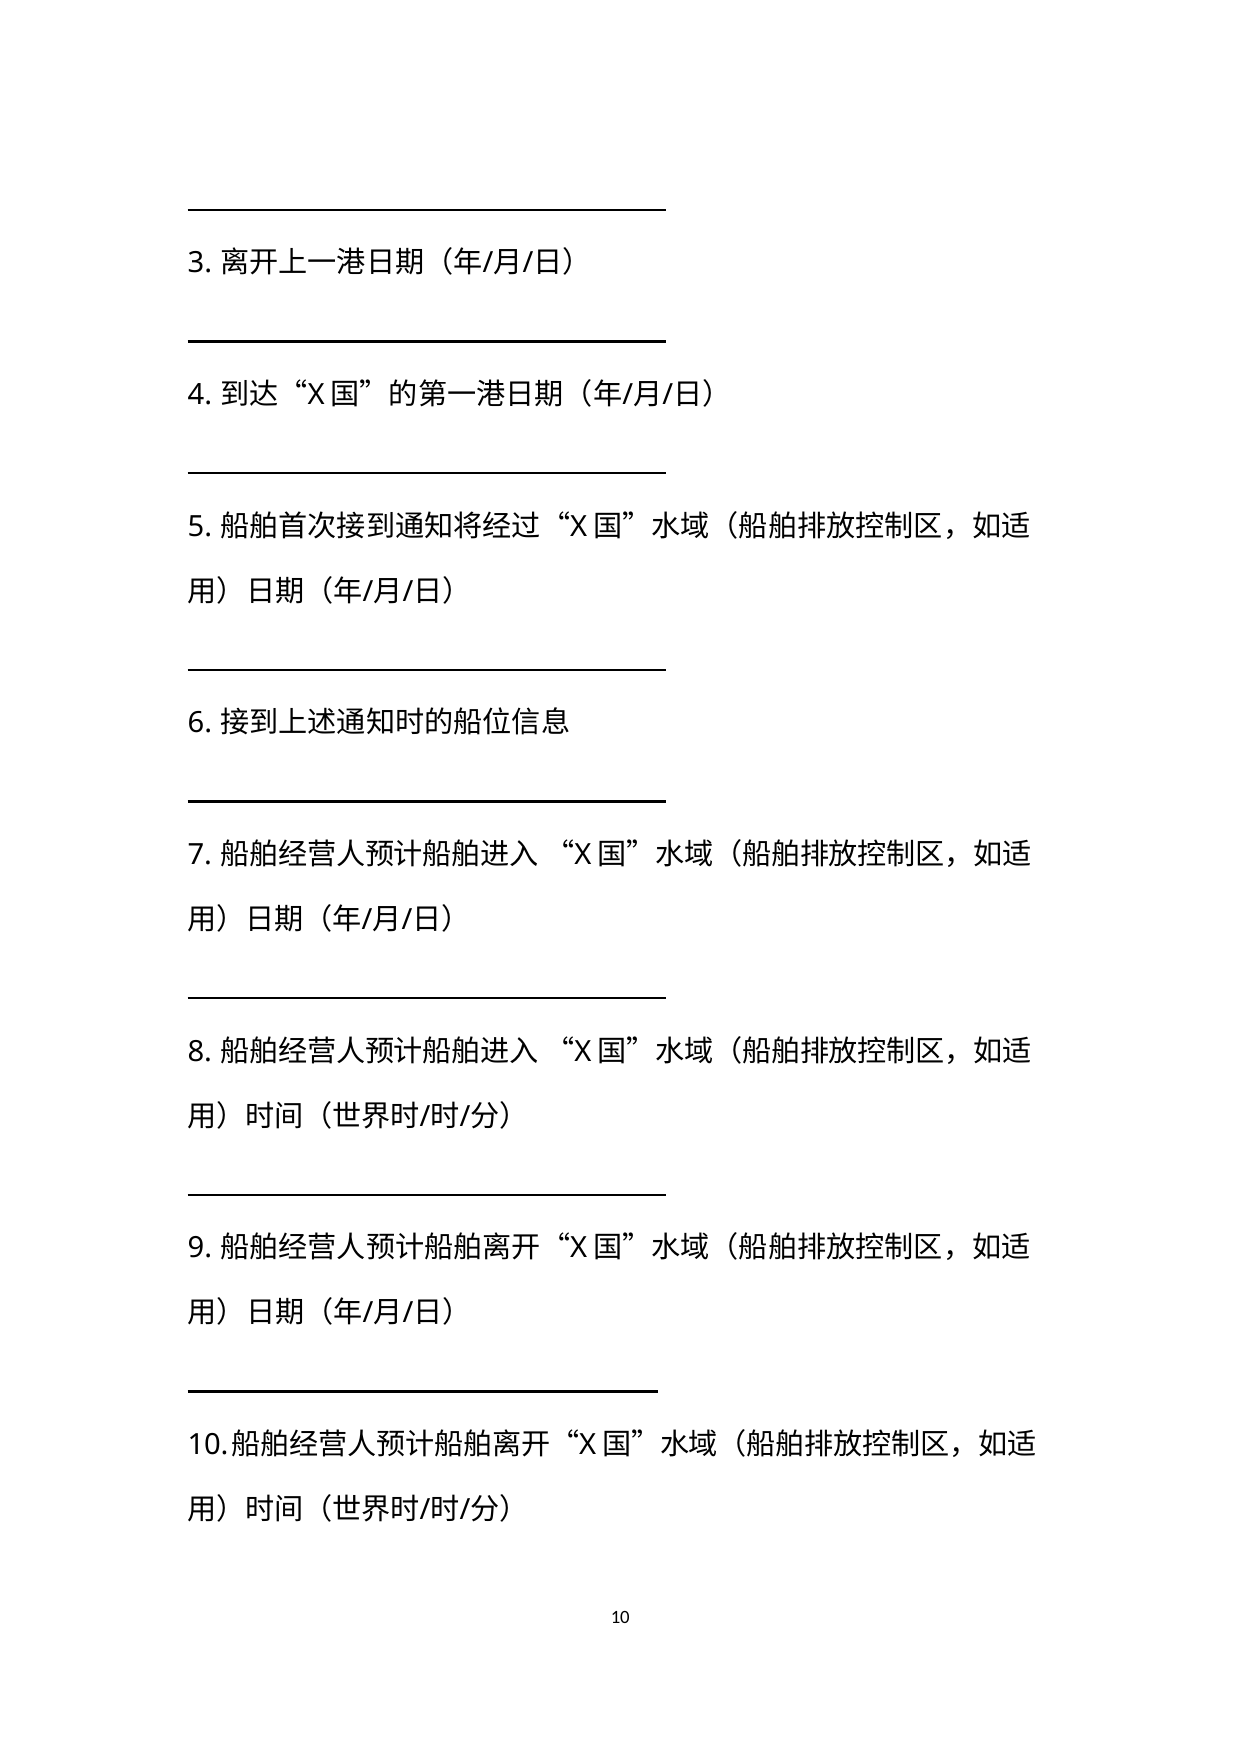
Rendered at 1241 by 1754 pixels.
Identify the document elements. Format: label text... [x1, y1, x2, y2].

list 接到上述通知时的船位信息 [187, 688, 1053, 753]
list 船舶经营人预计船舶进入 “X国”水域（船舶排放控制区，如适用）时间（世界时/时/分） [187, 1016, 1053, 1146]
list 船舶经营人预计船舶离开“X国”水域（船舶排放控制区，如适用）时间（世界时/时/分） [187, 1409, 1053, 1539]
list 船舶经营人预计船舶离开“X国”水域（船舶排放控制区，如适用）日期（年/月/日） [187, 1213, 1053, 1343]
list 船舶经营人预计船舶进入 “X国”水域（船舶排放控制区，如适用）日期（年/月/日） [187, 819, 1053, 949]
list 到达“X国”的第一港日期（年/月/日） [187, 359, 1053, 424]
list 离开上一港日期（年/月/日） [187, 228, 1053, 293]
list 船舶首次接到通知将经过“X国”水域（船舶排放控制区，如适用）日期（年/月/日） [187, 491, 1053, 621]
